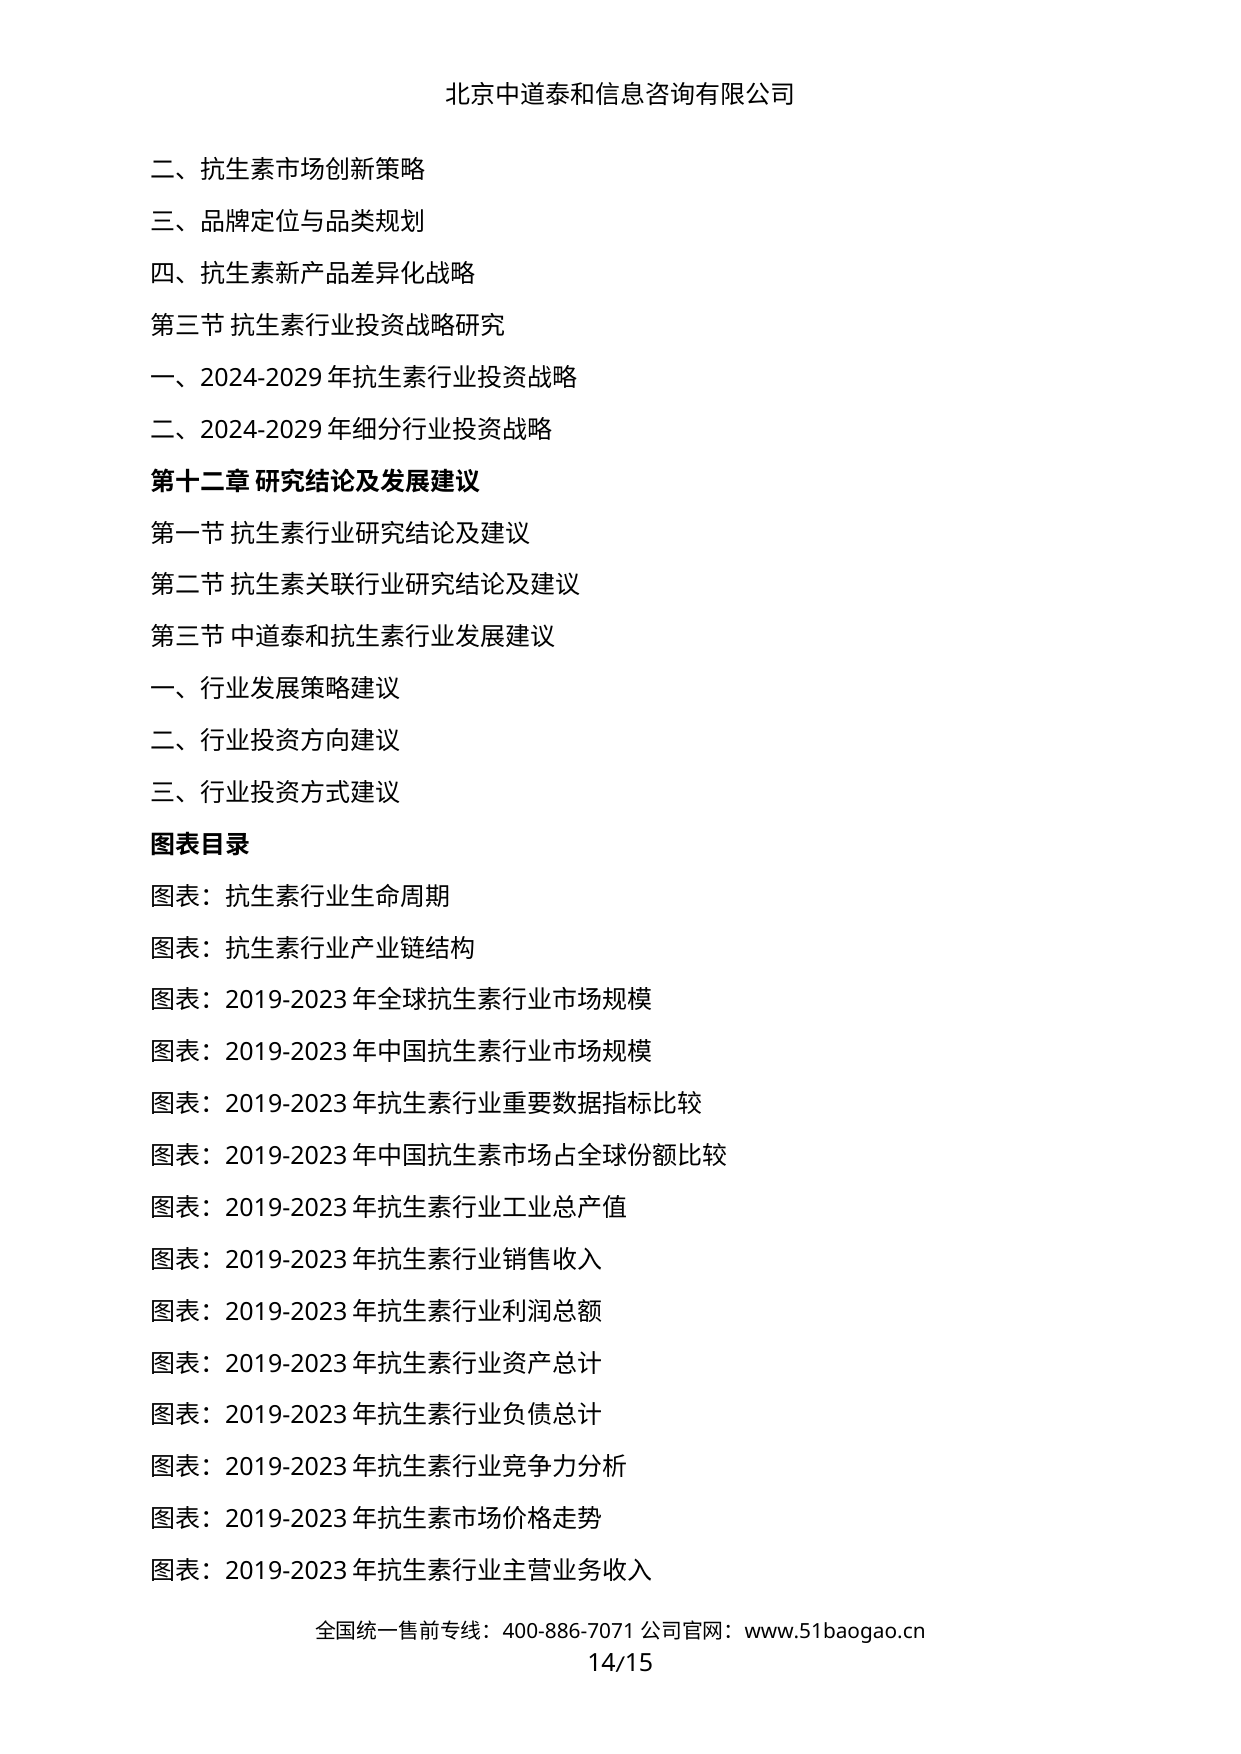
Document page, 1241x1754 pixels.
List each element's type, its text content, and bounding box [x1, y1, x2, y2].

text 第十二章 研究结论及发展建议 [150, 461, 1090, 497]
text 图表：2019-2023年抗生素行业主营业务收入 [150, 1551, 1090, 1587]
text 二、抗生素市场创新策略 [150, 150, 1090, 186]
text 三、行业投资方式建议 [150, 772, 1090, 809]
text 图表：2019-2023年抗生素行业资产总计 [150, 1343, 1090, 1379]
text 第一节 抗生素行业研究结论及建议 [150, 513, 1090, 549]
text 一、2024-2029年抗生素行业投资战略 [150, 357, 1090, 394]
text 图表：2019-2023年抗生素行业利润总额 [150, 1291, 1090, 1327]
text 第三节 抗生素行业投资战略研究 [150, 306, 1090, 342]
text 三、品牌定位与品类规划 [150, 202, 1090, 238]
text 图表：2019-2023年抗生素行业竞争力分析 [150, 1447, 1090, 1483]
text 图表：2019-2023年抗生素行业工业总产值 [150, 1187, 1090, 1224]
text 图表：2019-2023年中国抗生素市场占全球份额比较 [150, 1136, 1090, 1172]
text 二、行业投资方向建议 [150, 721, 1090, 757]
text 图表：抗生素行业生命周期 [150, 876, 1090, 912]
text 图表：2019-2023年全球抗生素行业市场规模 [150, 980, 1090, 1016]
text 图表：2019-2023年中国抗生素行业市场规模 [150, 1032, 1090, 1068]
text 图表目录 [150, 824, 1090, 861]
text 图表：2019-2023年抗生素市场价格走势 [150, 1499, 1090, 1535]
text 一、行业发展策略建议 [150, 669, 1090, 705]
text 图表：2019-2023年抗生素行业重要数据指标比较 [150, 1084, 1090, 1120]
text 四、抗生素新产品差异化战略 [150, 254, 1090, 290]
text 第二节 抗生素关联行业研究结论及建议 [150, 565, 1090, 601]
text 第三节 中道泰和抗生素行业发展建议 [150, 617, 1090, 653]
text 图表：抗生素行业产业链结构 [150, 928, 1090, 964]
text 图表：2019-2023年抗生素行业销售收入 [150, 1239, 1090, 1276]
text 二、2024-2029年细分行业投资战略 [150, 409, 1090, 446]
text 图表：2019-2023年抗生素行业负债总计 [150, 1395, 1090, 1431]
